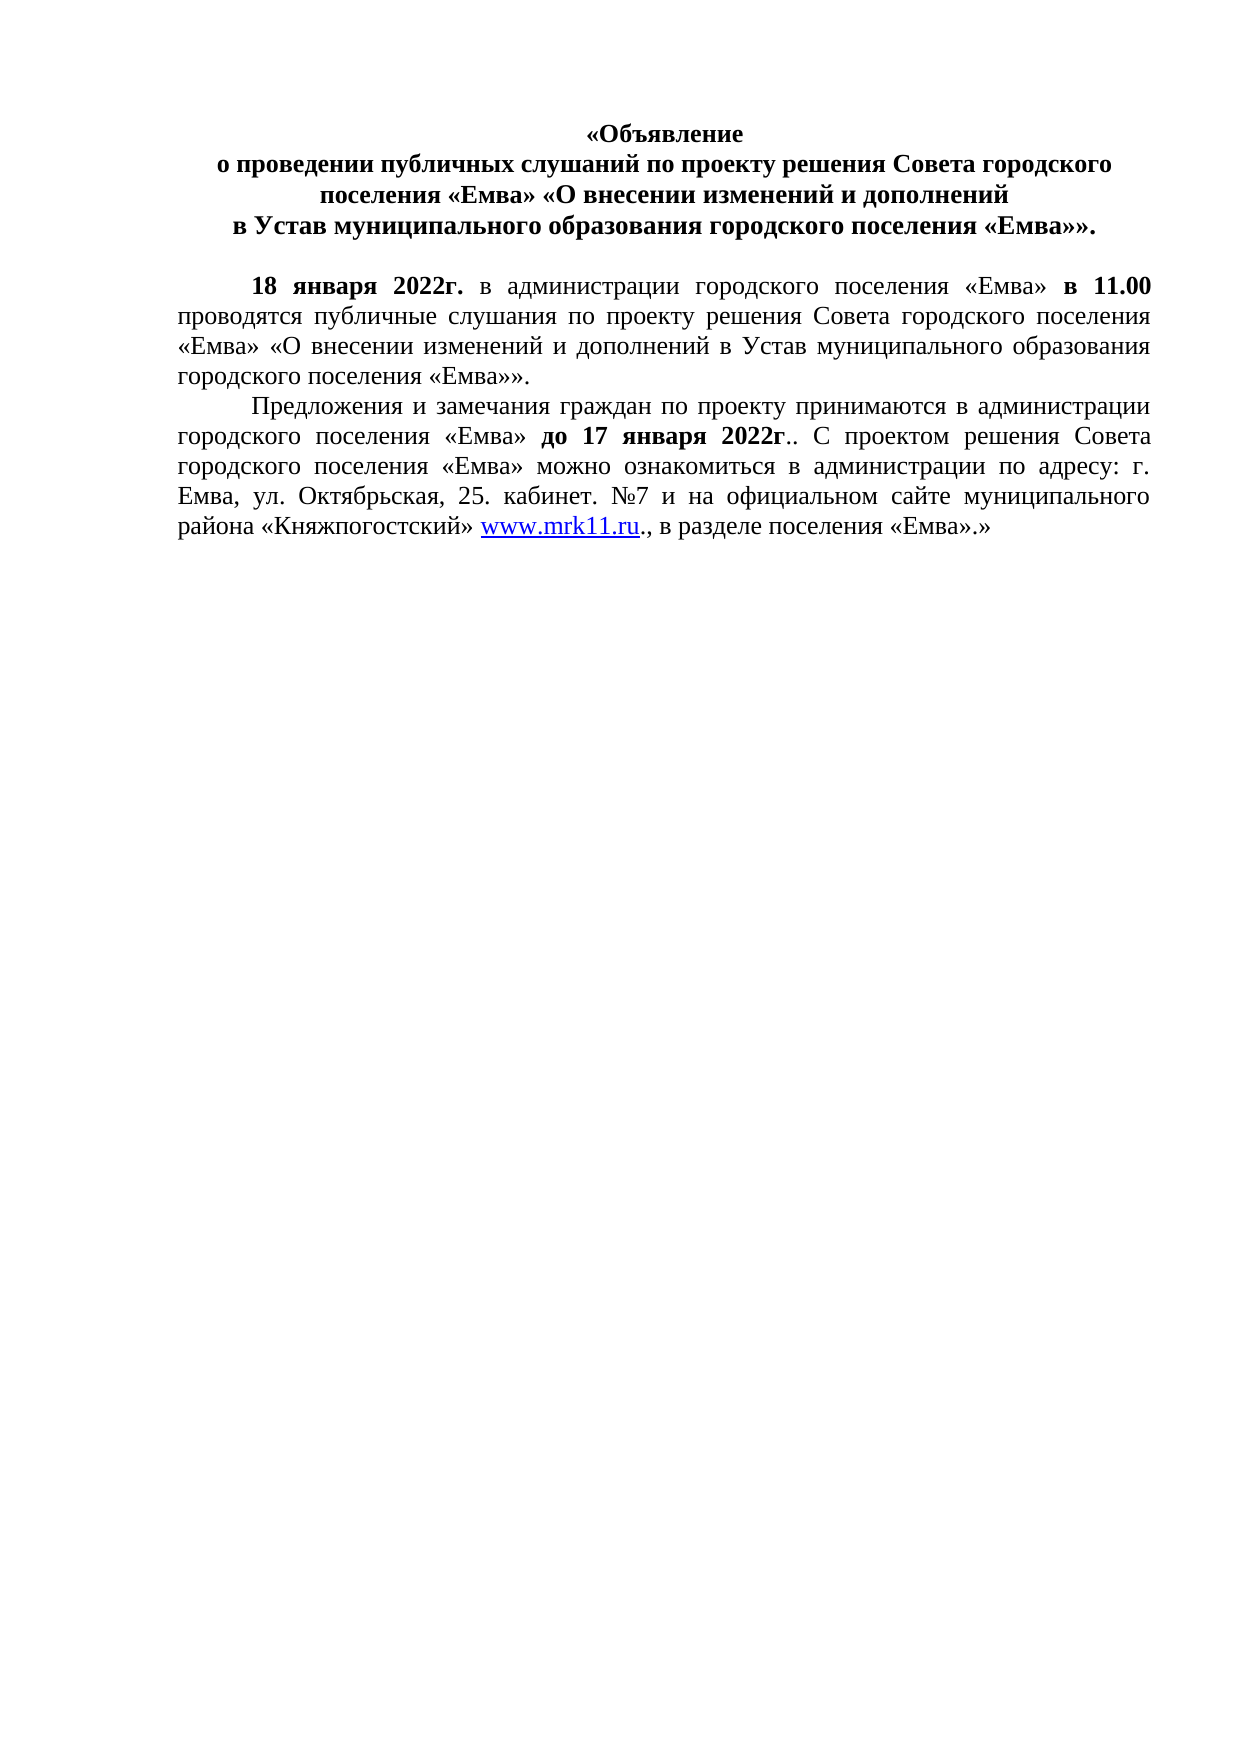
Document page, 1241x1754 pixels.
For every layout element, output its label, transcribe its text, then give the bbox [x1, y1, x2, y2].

text в Устав муниципального образования городского поселения «Емва»». [177, 209, 1152, 240]
text 18 января 2022г. в администрации городского поселения «Емва» в 11.00 проводятся публичные слушания по проекту решения Совета городского поселения «Емва» «О внесении изменений и дополнений в Устав муниципального образования городского поселения «Емва»». [177, 270, 1152, 390]
text «Объявление [177, 118, 1152, 148]
text Предложения и замечания граждан по проекту принимаются в администрации городского поселения «Емва» до 17 января 2022г.. С проектом решения Совета городского поселения «Емва» можно ознакомиться в администрации по адресу: г. Емва, ул. Октябрьская, 25. кабинет. №7 и на официальном сайте муниципального района «Княжпогостский» www.mrk11.ru., в разделе поселения «Емва».» [177, 390, 1152, 540]
text о проведении публичных слушаний по проекту решения Совета городского поселения «Емва» «О внесении изменений и дополнений [177, 148, 1152, 209]
